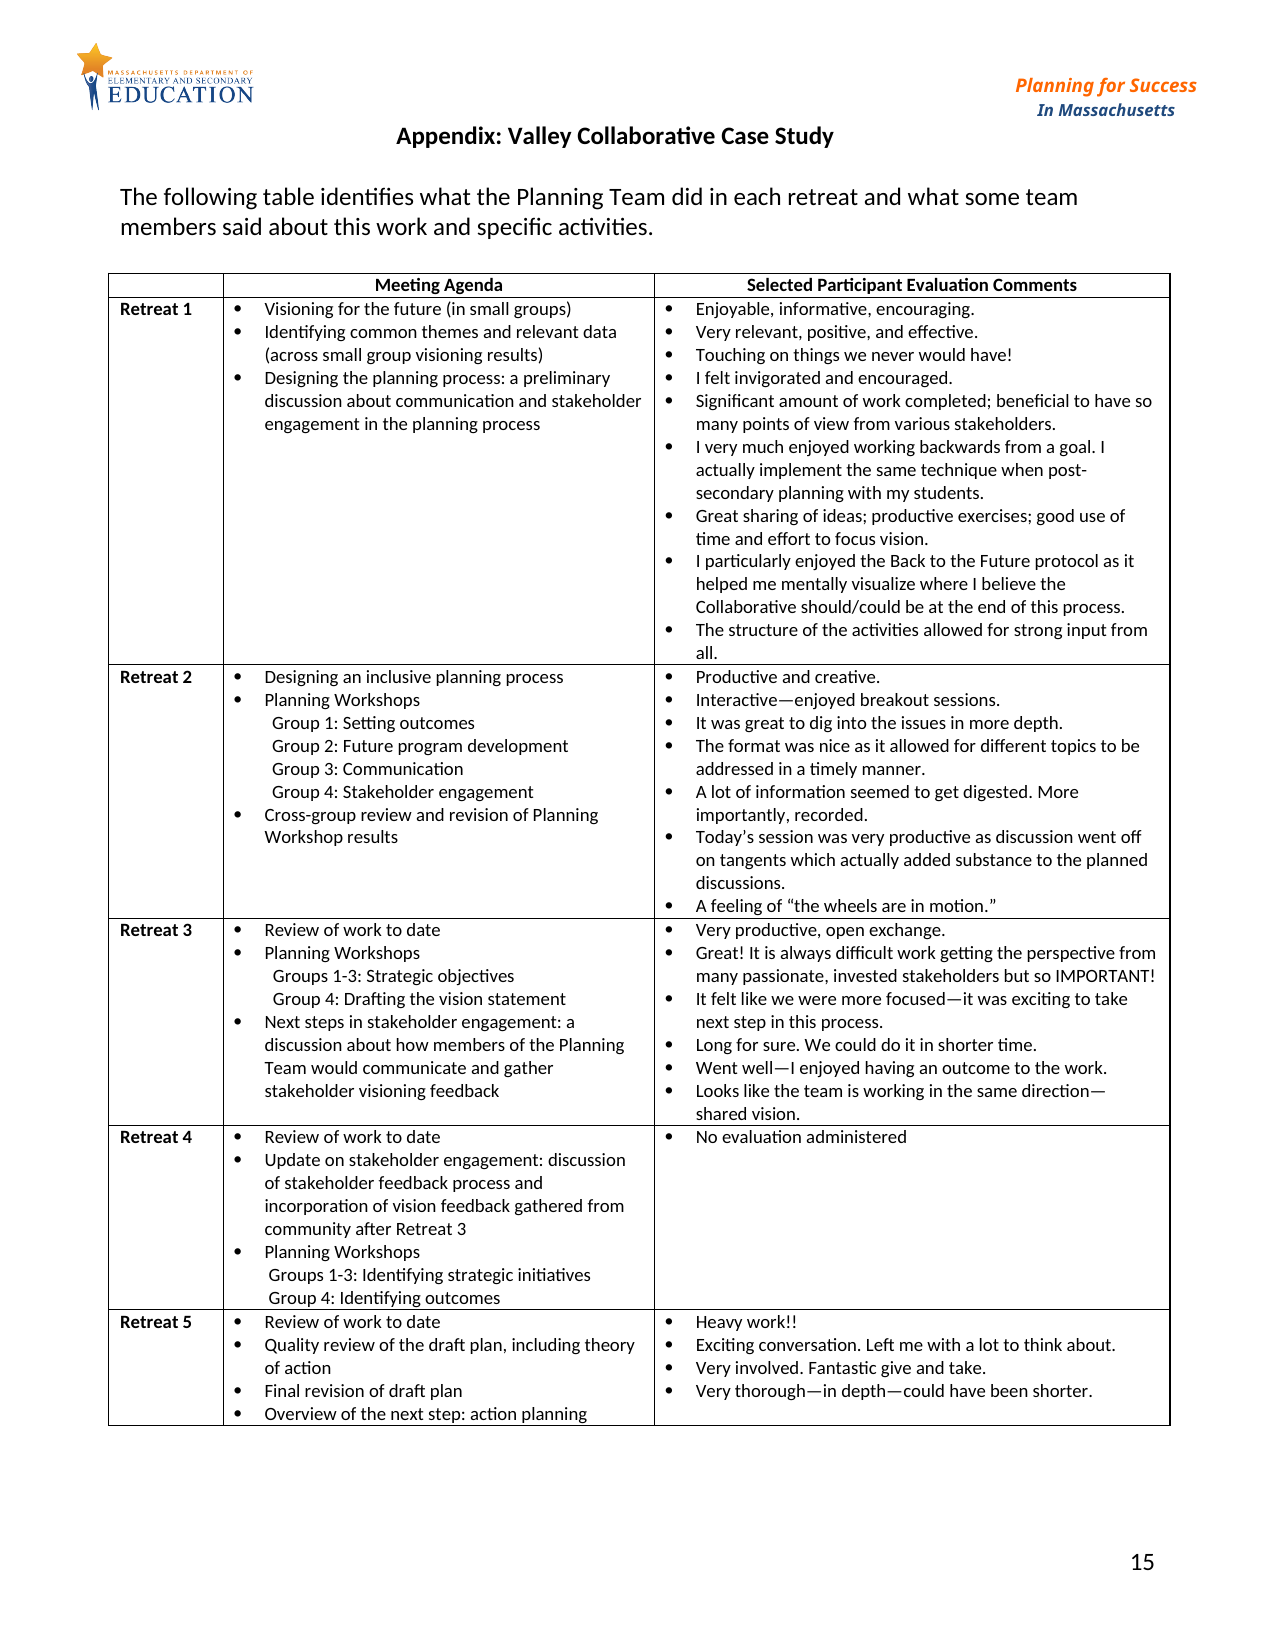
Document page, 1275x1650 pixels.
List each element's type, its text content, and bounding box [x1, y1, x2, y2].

table_cell Very productive, open exchange. Great! It is always difficult work getting the perspective from many passionate, invested stakeholders but so IMPORTANT! It felt like we were more focused—it was exciting to take next step in this process. Long for sure. We could do it in shorter time. Went well—I enjoyed having an outcome to the work. Looks like the team is working in the same direction—shared vision. [655, 919, 1169, 1125]
table_cell Productive and creative. Interactive—enjoyed breakout sessions. It was great to dig into the issues in more depth. The format was nice as it allowed for different topics to be addressed in a timely manner. A lot of information seemed to get digested. More importantly, recorded. Today’s session was very productive as discussion went off on tangents which actually added substance to the planned discussions. A feeling of “the wheels are in motion.” [655, 665, 1169, 917]
table_cell Review of work to date Update on stakeholder engagement: discussion of stakeholder feedback process and incorporation of vision feedback gathered from community after Retreat 3 Planning Workshops Groups 1-3: Identifying strategic initiatives Group 4: Identifying outcomes [224, 1126, 654, 1309]
table_header Meeting Agenda [224, 274, 654, 297]
table_header [109, 274, 223, 297]
table_cell Designing an inclusive planning process Planning Workshops Group 1: Setting outcomes Group 2: Future program development Group 3: Communication Group 4: Stakeholder engagement Cross-group review and revision of Planning Workshop results [224, 665, 654, 917]
table_cell Review of work to date Planning Workshops Groups 1-3: Strategic objectives Group 4: Drafting the vision statement Next steps in stakeholder engagement: a discussion about how members of the Planning Team would communicate and gather stakeholder visioning feedback [224, 919, 654, 1125]
picture [75, 37, 256, 124]
table_header Selected Participant Evaluation Comments [655, 274, 1169, 297]
table_cell Retreat 5 [109, 1310, 223, 1425]
table_cell Retreat 3 [109, 919, 223, 1125]
table_cell Retreat 1 [109, 298, 223, 664]
table_cell Enjoyable, informative, encouraging. Very relevant, positive, and effective. Touching on things we never would have! I felt invigorated and encouraged. Significant amount of work completed; beneficial to have so many points of view from various stakeholders. I very much enjoyed working backwards from a goal. I actually implement the same technique when post-secondary planning with my students. Great sharing of ideas; productive exercises; good use of time and effort to focus vision. I particularly enjoyed the Back to the Future protocol as it helped me mentally visualize where I believe the Collaborative should/could be at the end of this process. The structure of the activities allowed for strong input from all. [655, 298, 1169, 664]
table_cell Review of work to date Quality review of the draft plan, including theory of action Final revision of draft plan Overview of the next step: action planning [224, 1310, 654, 1425]
table_cell Heavy work!! Exciting conversation. Left me with a lot to think about. Very involved. Fantastic give and take. Very thorough—in depth—could have been shorter. [655, 1310, 1169, 1425]
table_cell No evaluation administered [655, 1126, 1169, 1309]
text Appendix: Valley Collaborative Case Study [120, 120, 1155, 151]
table_cell Visioning for the future (in small groups) Identifying common themes and relevant data (across small group visioning results) Designing the planning process: a preliminary discussion about communication and stakeholder engagement in the planning process [224, 298, 654, 664]
table_cell Retreat 4 [109, 1126, 223, 1309]
text The following table identifies what the Planning Team did in each retreat and what some team members said about this work and specific activities. [120, 181, 1155, 242]
table_cell Retreat 2 [109, 665, 223, 917]
